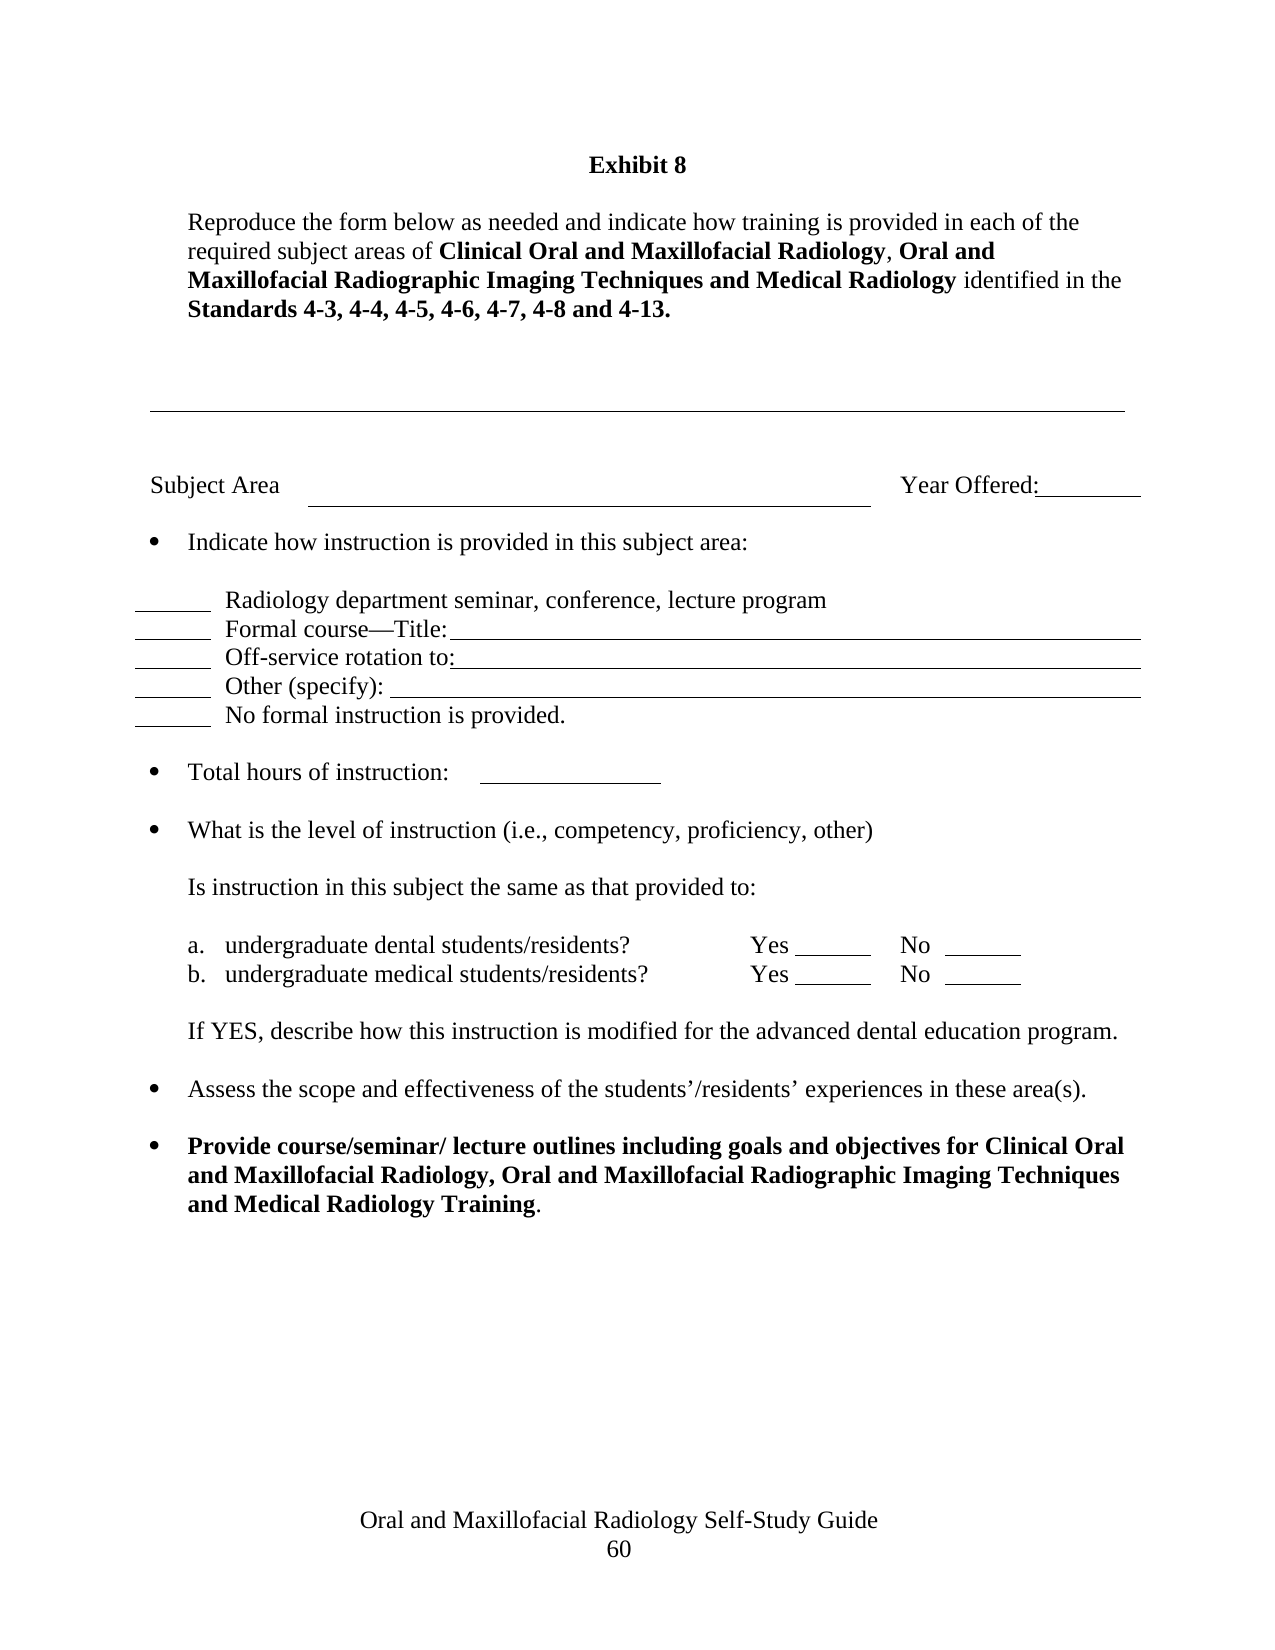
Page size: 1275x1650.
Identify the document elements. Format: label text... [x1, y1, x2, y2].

text What is the level of instruction (i.e., competency, proficiency, other) [150, 815, 1125, 844]
text Indicate how instruction is provided in this subject area: [150, 527, 1125, 556]
text No formal instruction is provided. [150, 700, 1125, 729]
text Reproduce the form below as needed and indicate how training is provided in each of the required subject areas of Clinical Oral and Maxillofacial Radiology, Oral and Maxillofacial Radiographic Imaging Techniques and Medical Radiology identified in the Standards 4-3, 4-4, 4-5, 4-6, 4-7, 4-8 and 4-13. [187, 207, 1125, 322]
list Assess the scope and effectiveness of the students’/residents’ experiences in these area(s). [150, 1074, 1125, 1102]
text Is instruction in this subject the same as that provided to: [187, 872, 1125, 901]
text Total hours of instruction: [150, 757, 1125, 786]
text If YES, describe how this instruction is modified for the advanced dental education program. [187, 1016, 1125, 1045]
text Off-service rotation to: [150, 642, 1125, 671]
text Formal course—Title: [150, 614, 1125, 642]
subtitle Exhibit 8 [150, 150, 1125, 179]
text a. undergraduate dental students/residents? Yes No [187, 930, 1125, 959]
text Subject Area Year Offered: [150, 470, 1125, 499]
text Other (specify): [150, 671, 1125, 700]
text b. undergraduate medical students/residents? Yes No [187, 959, 1125, 987]
text Radiology department seminar, conference, lecture program [150, 585, 1125, 614]
list Provide course/seminar/ lecture outlines including goals and objectives for Clinical Oral and Maxillofacial Radiology, Oral and Maxillofacial Radiographic Imaging Techniques and Medical Radiology Training. [150, 1131, 1125, 1217]
